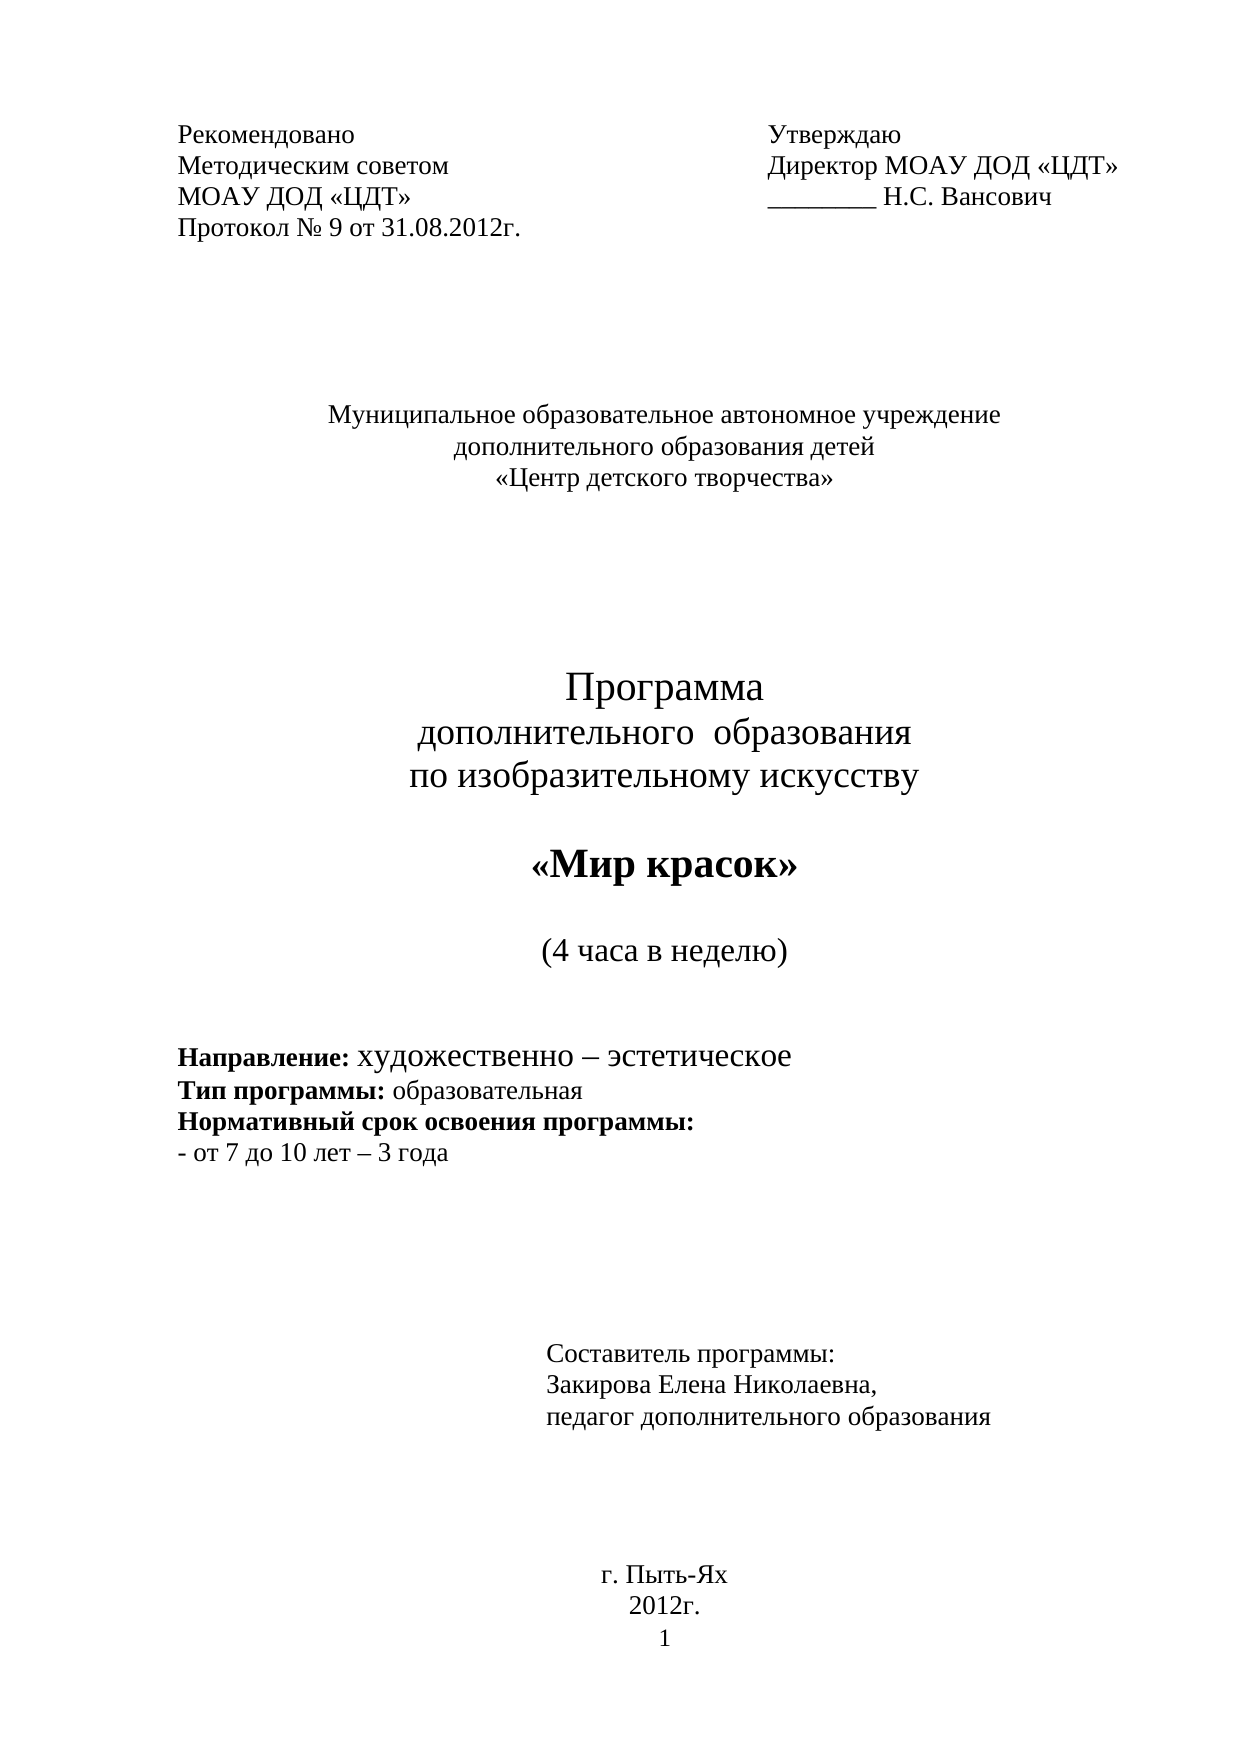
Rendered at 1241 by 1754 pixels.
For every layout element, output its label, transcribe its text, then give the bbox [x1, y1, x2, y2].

text Рекомендовано Утверждаю [177, 118, 1152, 149]
text Муниципальное образовательное автономное учреждение [177, 398, 1152, 429]
text (4 часа в неделю) [177, 930, 1152, 968]
text Тип программы: образовательная [177, 1074, 1152, 1105]
text дополнительного образования [177, 709, 1152, 753]
text по изобразительному искусству [177, 753, 1152, 796]
text Протокол № 9 от 31.08.2012г. [177, 212, 1152, 243]
text МОАУ ДОД «ЦДТ» ________ Н.С. Вансович [177, 180, 1152, 212]
text Закирова Елена Николаевна, [177, 1369, 1152, 1400]
text дополнительного образования детей [177, 429, 1152, 461]
text - от 7 до 10 лет – 3 года [177, 1136, 1152, 1167]
text 2012г. [177, 1589, 1152, 1620]
text Нормативный срок освоения программы: [177, 1105, 1152, 1136]
text Направление: художественно – эстетическое [177, 1035, 1152, 1074]
text педагог дополнительного образования [472, 1400, 1152, 1431]
text Методическим советом Директор МОАУ ДОД «ЦДТ» [177, 149, 1152, 180]
text Составитель программы: [472, 1337, 1152, 1369]
text «Мир красок» [177, 839, 1152, 887]
text «Центр детского творчества» [177, 461, 1152, 492]
text г. Пыть-Ях [177, 1558, 1152, 1589]
text Программа [177, 662, 1152, 709]
